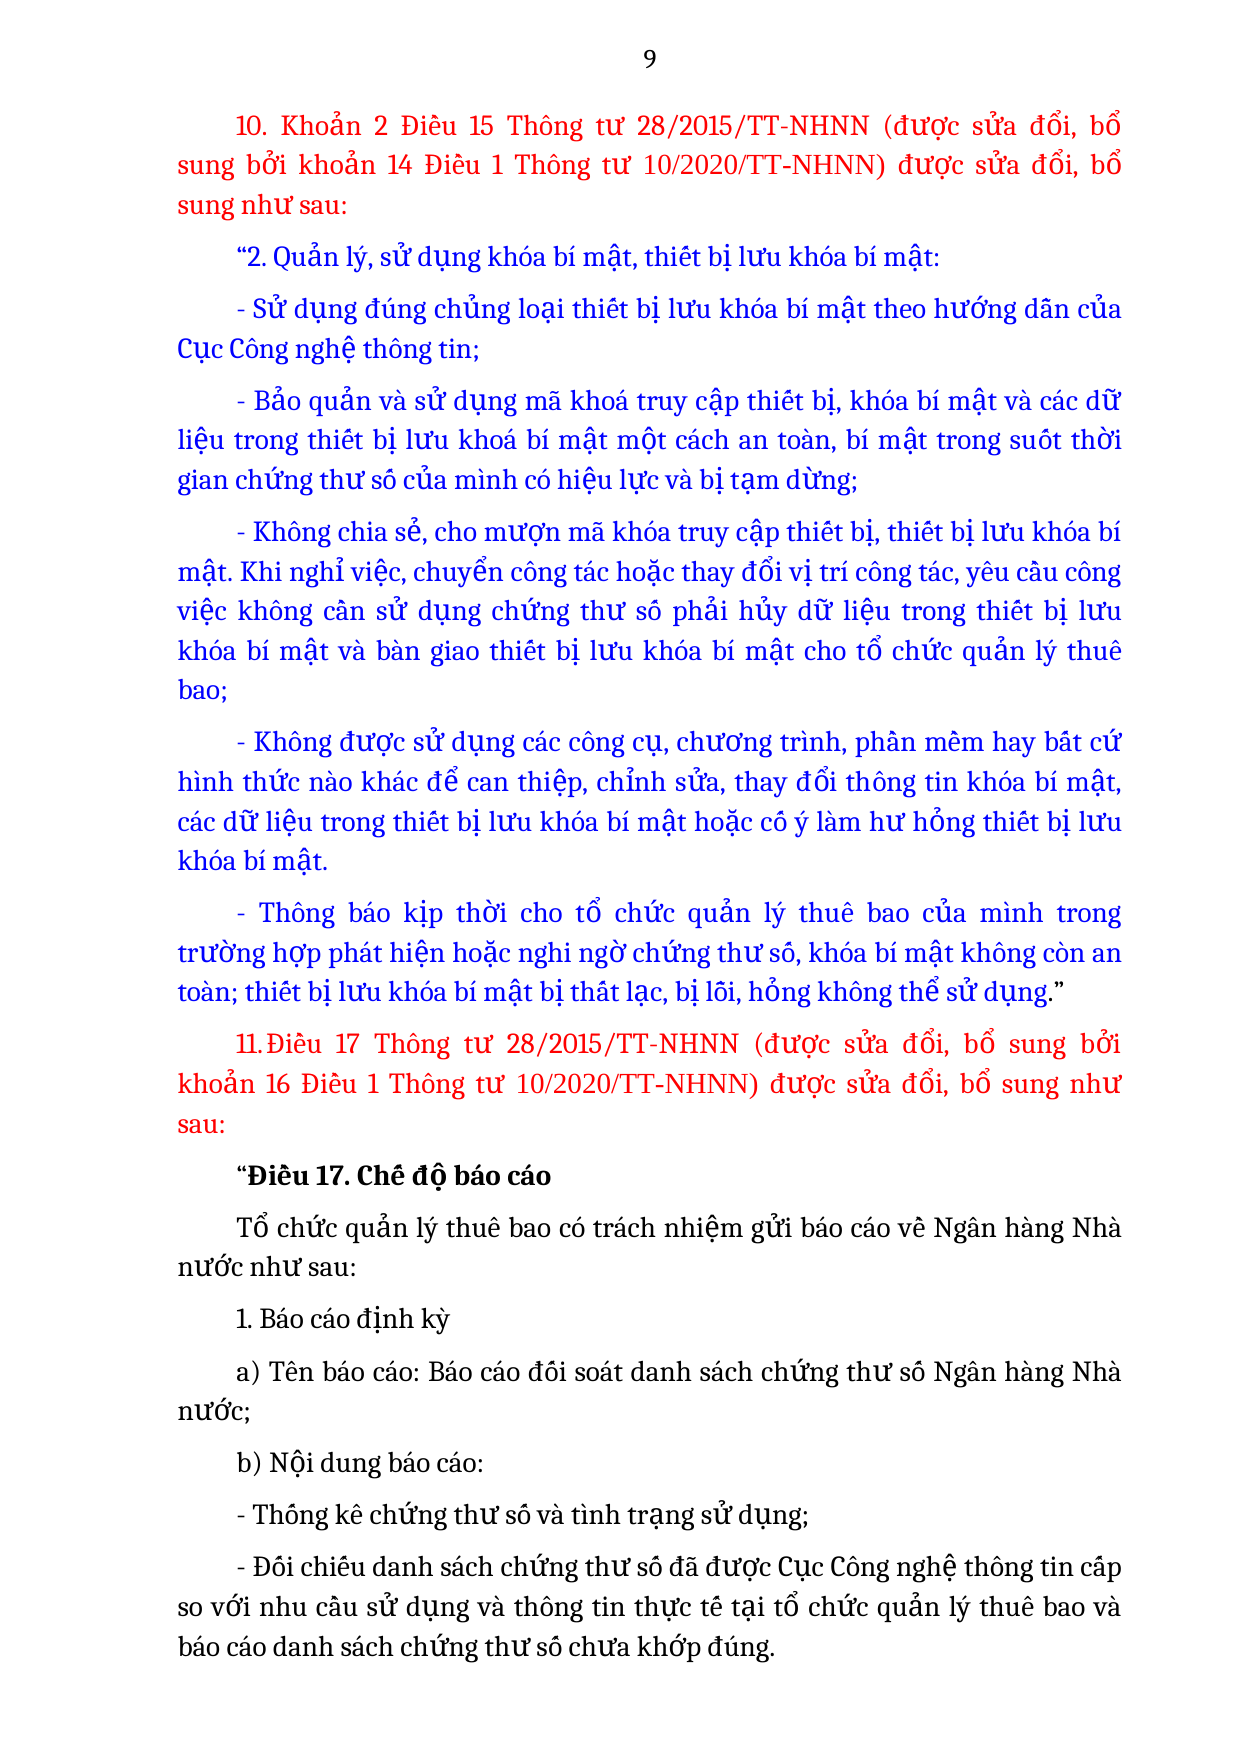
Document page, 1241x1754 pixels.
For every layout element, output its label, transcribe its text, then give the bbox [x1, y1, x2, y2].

text 1. Báo cáo định kỳ [177, 1297, 1122, 1337]
text - Thống kê chứng thư số và tình trạng sử dụng; [177, 1493, 1122, 1533]
text - Bảo quản và sử dụng mã khoá truy cập thiết bị, khóa bí mật và các dữ liệu trong thiết bị lưu khoá bí mật một cách an toàn, bí mật trong suốt thời gian chứng thư số của mình có hiệu lực và bị tạm dừng; [177, 378, 1122, 497]
subtitle Khoản 2 Điều 15 Thông tư 28/2015/TT-NHNN (được sửa đổi, bổ sung bởi khoản 14 Điều 1 Thông tư 10/2020/TT-NHNN) được sửa đổi, bổ sung như sau: [177, 103, 1122, 222]
text - Không được sử dụng các công cụ, chương trình, phần mềm hay bất cứ hình thức nào khác để can thiệp, chỉnh sửa, thay đổi thông tin khóa bí mật, các dữ liệu trong thiết bị lưu khóa bí mật hoặc cố ý làm hư hỏng thiết bị lưu khóa bí mật. [177, 720, 1122, 878]
text - Sử dụng đúng chủng loại thiết bị lưu khóa bí mật theo hướng dẫn của Cục Công nghệ thông tin; [177, 287, 1122, 366]
subtitle Điều 17 Thông tư 28/2015/TT-NHNN (được sửa đổi, bổ sung bởi khoản 16 Điều 1 Thông tư 10/2020/TT-NHNN) được sửa đổi, bổ sung như sau: [177, 1022, 1122, 1141]
text Tổ chức quản lý thuê bao có trách nhiệm gửi báo cáo về Ngân hàng Nhà nước như sau: [177, 1206, 1122, 1285]
text - Đối chiếu danh sách chứng thư số đã được Cục Công nghệ thông tin cấp so với nhu cầu sử dụng và thông tin thực tế tại tổ chức quản lý thuê bao và báo cáo danh sách chứng thư số chưa khớp đúng. [177, 1545, 1122, 1664]
text “Điều 17. Chế độ báo cáo [177, 1153, 1122, 1193]
text - Thông báo kịp thời cho tổ chức quản lý thuê bao của mình trong trường hợp phát hiện hoặc nghi ngờ chứng thư số, khóa bí mật không còn an toàn; thiết bị lưu khóa bí mật bị thất lạc, bị lỗi, hỏng không thể sử dụng.” [177, 891, 1122, 1010]
text - Không chia sẻ, cho mượn mã khóa truy cập thiết bị, thiết bị lưu khóa bí mật. Khi nghỉ việc, chuyển công tác hoặc thay đổi vị trí công tác, yêu cầu công việc không cần sử dụng chứng thư số phải hủy dữ liệu trong thiết bị lưu khóa bí mật và bàn giao thiết bị lưu khóa bí mật cho tổ chức quản lý thuê bao; [177, 510, 1122, 708]
text “2. Quản lý, sử dụng khóa bí mật, thiết bị lưu khóa bí mật: [177, 235, 1122, 274]
text a) Tên báo cáo: Báo cáo đối soát danh sách chứng thư số Ngân hàng Nhà nước; [177, 1349, 1122, 1428]
text b) Nội dung báo cáo: [177, 1441, 1122, 1481]
